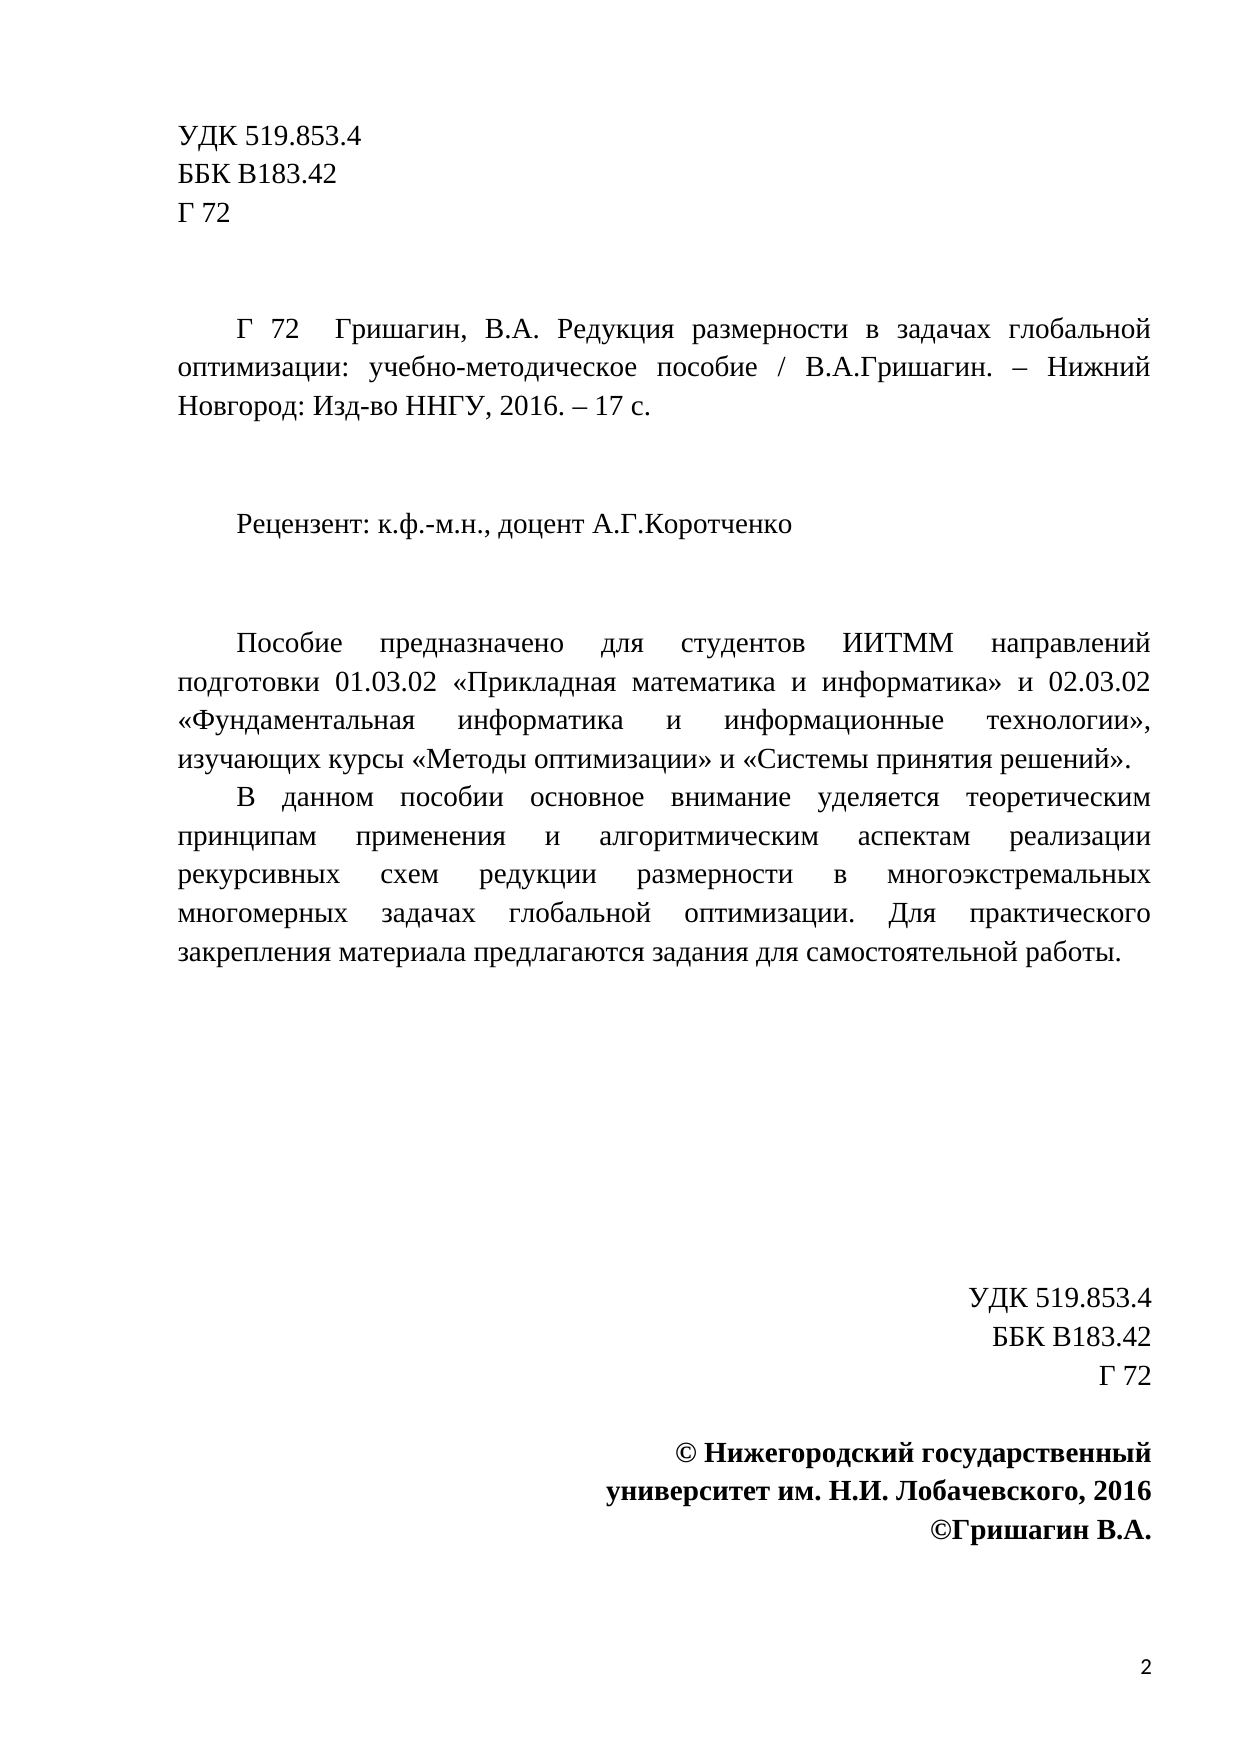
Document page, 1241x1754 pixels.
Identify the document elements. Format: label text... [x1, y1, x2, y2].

text Г 72 Гришагин, В.А. Редукция размерности в задачах глобальной оптимизации: учебно-методическое пособие / В.А.Гришагин. – Нижний Новгород: Изд-во ННГУ, 2016. – 17 с. [177, 311, 1152, 421]
text ©Гришагин В.А. [177, 1512, 1152, 1545]
text ББК В183.42 [177, 157, 1152, 190]
text УДК 519.853.4 [177, 1281, 1152, 1314]
text Рецензент: к.ф.-м.н., доцент А.Г.Коротченко [177, 507, 1152, 540]
text Г 72 [177, 195, 1152, 229]
text ББК В183.42 [177, 1319, 1152, 1353]
text © Нижегородский государственный [177, 1435, 1152, 1468]
text УДК 519.853.4 [177, 118, 1152, 152]
text Пособие предназначено для студентов ИИТММ направлений подготовки 01.03.02 «Прикладная математика и информатика» и 02.03.02 «Фундаментальная информатика и информационные технологии», изучающих курсы «Методы оптимизации» и «Системы принятия решений». [177, 625, 1152, 774]
text В данном пособии основное внимание уделяется теоретическим принципам применения и алгоритмическим аспектам реализации рекурсивных схем редукции размерности в многоэкстремальных многомерных задачах глобальной оптимизации. Для практического закрепления материала предлагаются задания для самостоятельной работы. [177, 779, 1152, 967]
text Г 72 [177, 1358, 1152, 1391]
text университет им. Н.И. Лобачевского, 2016 [177, 1473, 1152, 1507]
